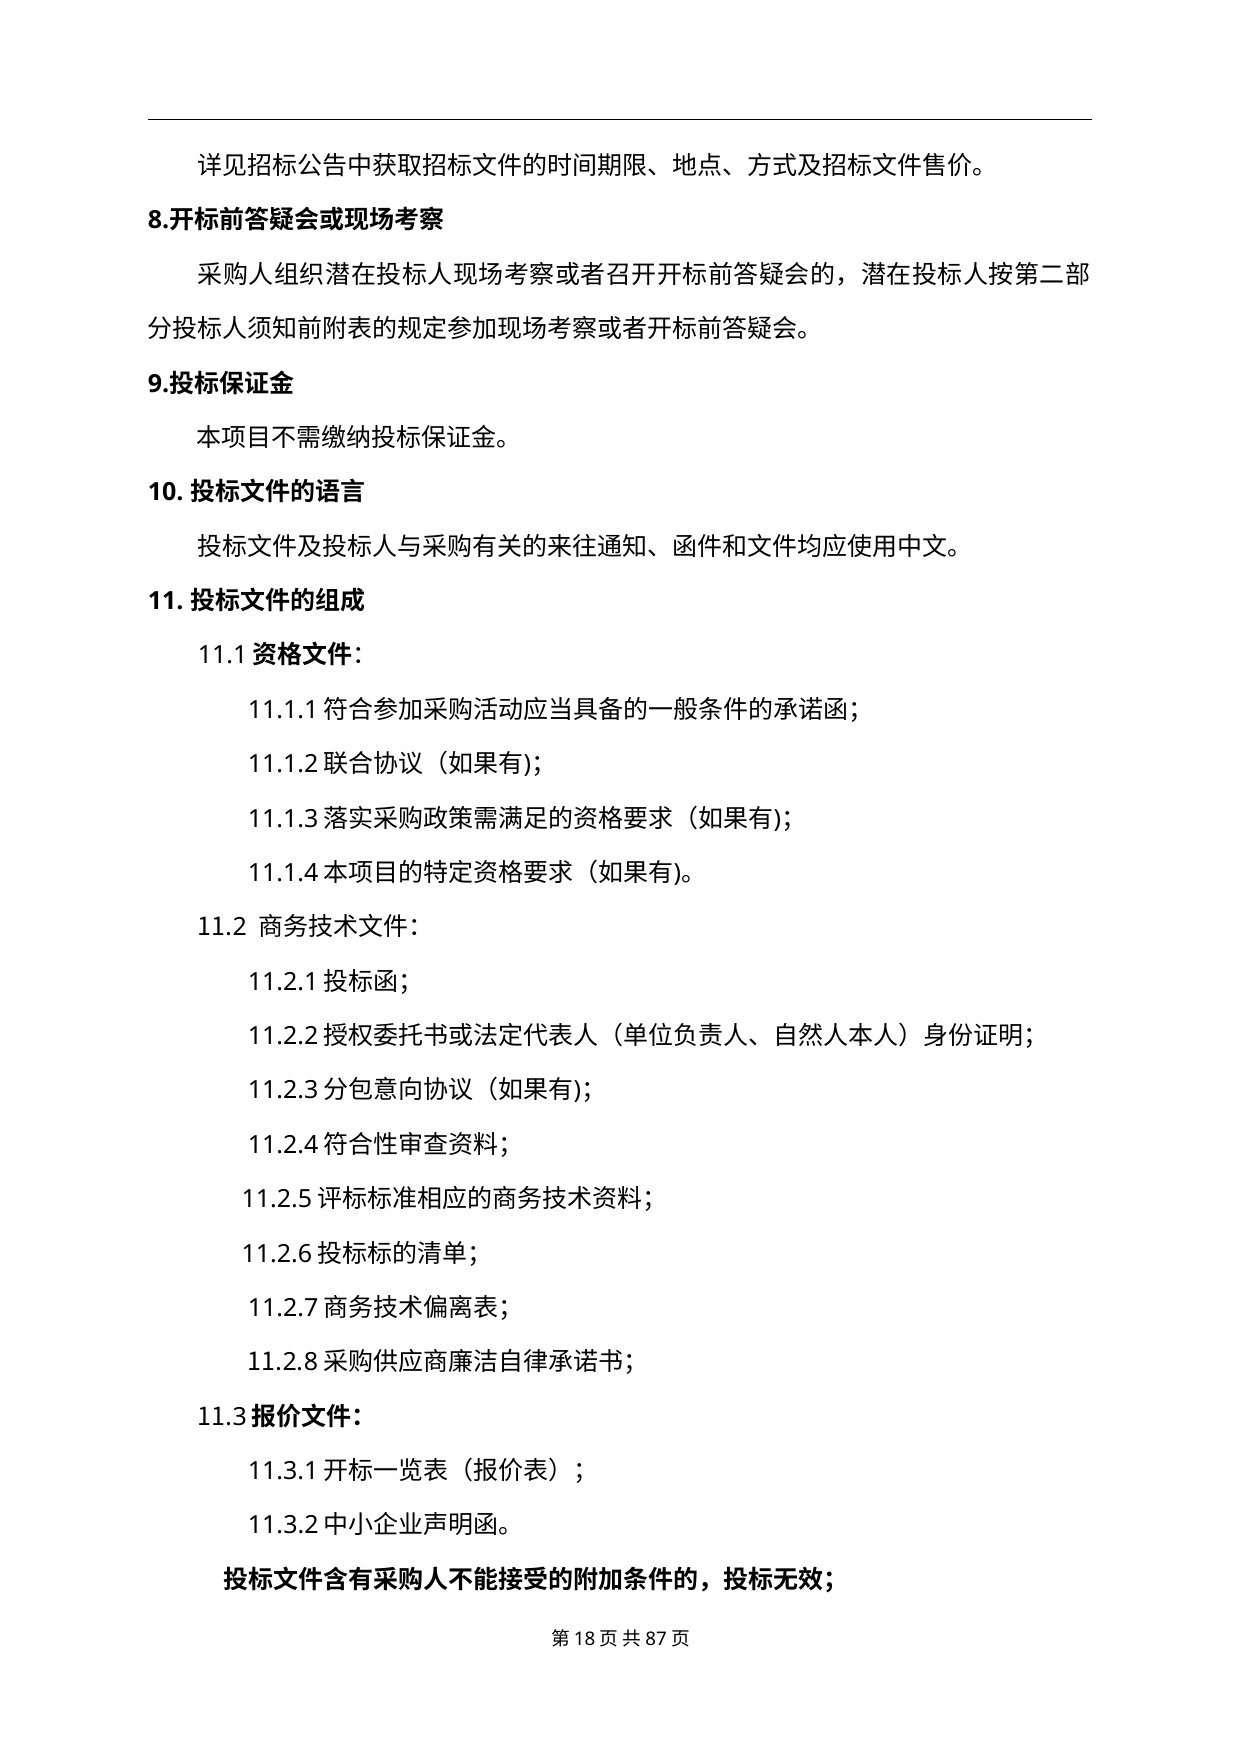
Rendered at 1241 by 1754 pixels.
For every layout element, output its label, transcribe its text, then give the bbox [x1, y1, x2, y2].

text 11.2.2授权委托书或法定代表人（单位负责人、自然人本人）身份证明； [148, 1016, 1092, 1052]
text 11.2.1投标函； [148, 961, 1092, 997]
text 投标文件及投标人与采购有关的来往通知、函件和文件均应使用中文。 [148, 526, 1092, 562]
text 采购人组织潜在投标人现场考察或者召开开标前答疑会的，潜在投标人按第二部分投标人须知前附表的规定参加现场考察或者开标前答疑会。 [148, 254, 1092, 345]
text 11.2.5评标标准相应的商务技术资料； [191, 1179, 1092, 1215]
text 详见招标公告中获取招标文件的时间期限、地点、方式及招标文件售价。 [148, 146, 1092, 182]
text 11.2.3分包意向协议（如果有)； [148, 1070, 1092, 1106]
text 11.1.2联合协议（如果有)； [148, 744, 1092, 780]
text 11.3报价文件： [148, 1396, 1092, 1432]
text 11. 投标文件的组成 [148, 581, 1092, 617]
text 11.3.2中小企业声明函。 [148, 1505, 1092, 1541]
text 投标文件含有采购人不能接受的附加条件的，投标无效； [148, 1559, 1092, 1596]
text 8.开标前答疑会或现场考察 [148, 200, 1092, 236]
text 11.2.8采购供应商廉洁自律承诺书； [148, 1342, 1092, 1378]
text 11.1.3落实采购政策需满足的资格要求（如果有)； [148, 798, 1092, 834]
text 11.1.4本项目的特定资格要求（如果有)。 [148, 852, 1092, 889]
text 11.2.6投标标的清单； [191, 1233, 1092, 1269]
text 11.3.1开标一览表（报价表）； [148, 1451, 1092, 1487]
text 9.投标保证金 [148, 363, 1092, 399]
text 10. 投标文件的语言 [148, 472, 1092, 508]
text 本项目不需缴纳投标保证金。 [148, 417, 1092, 454]
text 11.1.1符合参加采购活动应当具备的一般条件的承诺函； [148, 689, 1092, 726]
text 11.2 商务技术文件： [148, 907, 1092, 943]
text 11.2.7商务技术偏离表； [148, 1287, 1092, 1324]
text 11.2.4符合性审查资料； [148, 1124, 1092, 1161]
text 11.1资格文件： [148, 635, 1092, 671]
